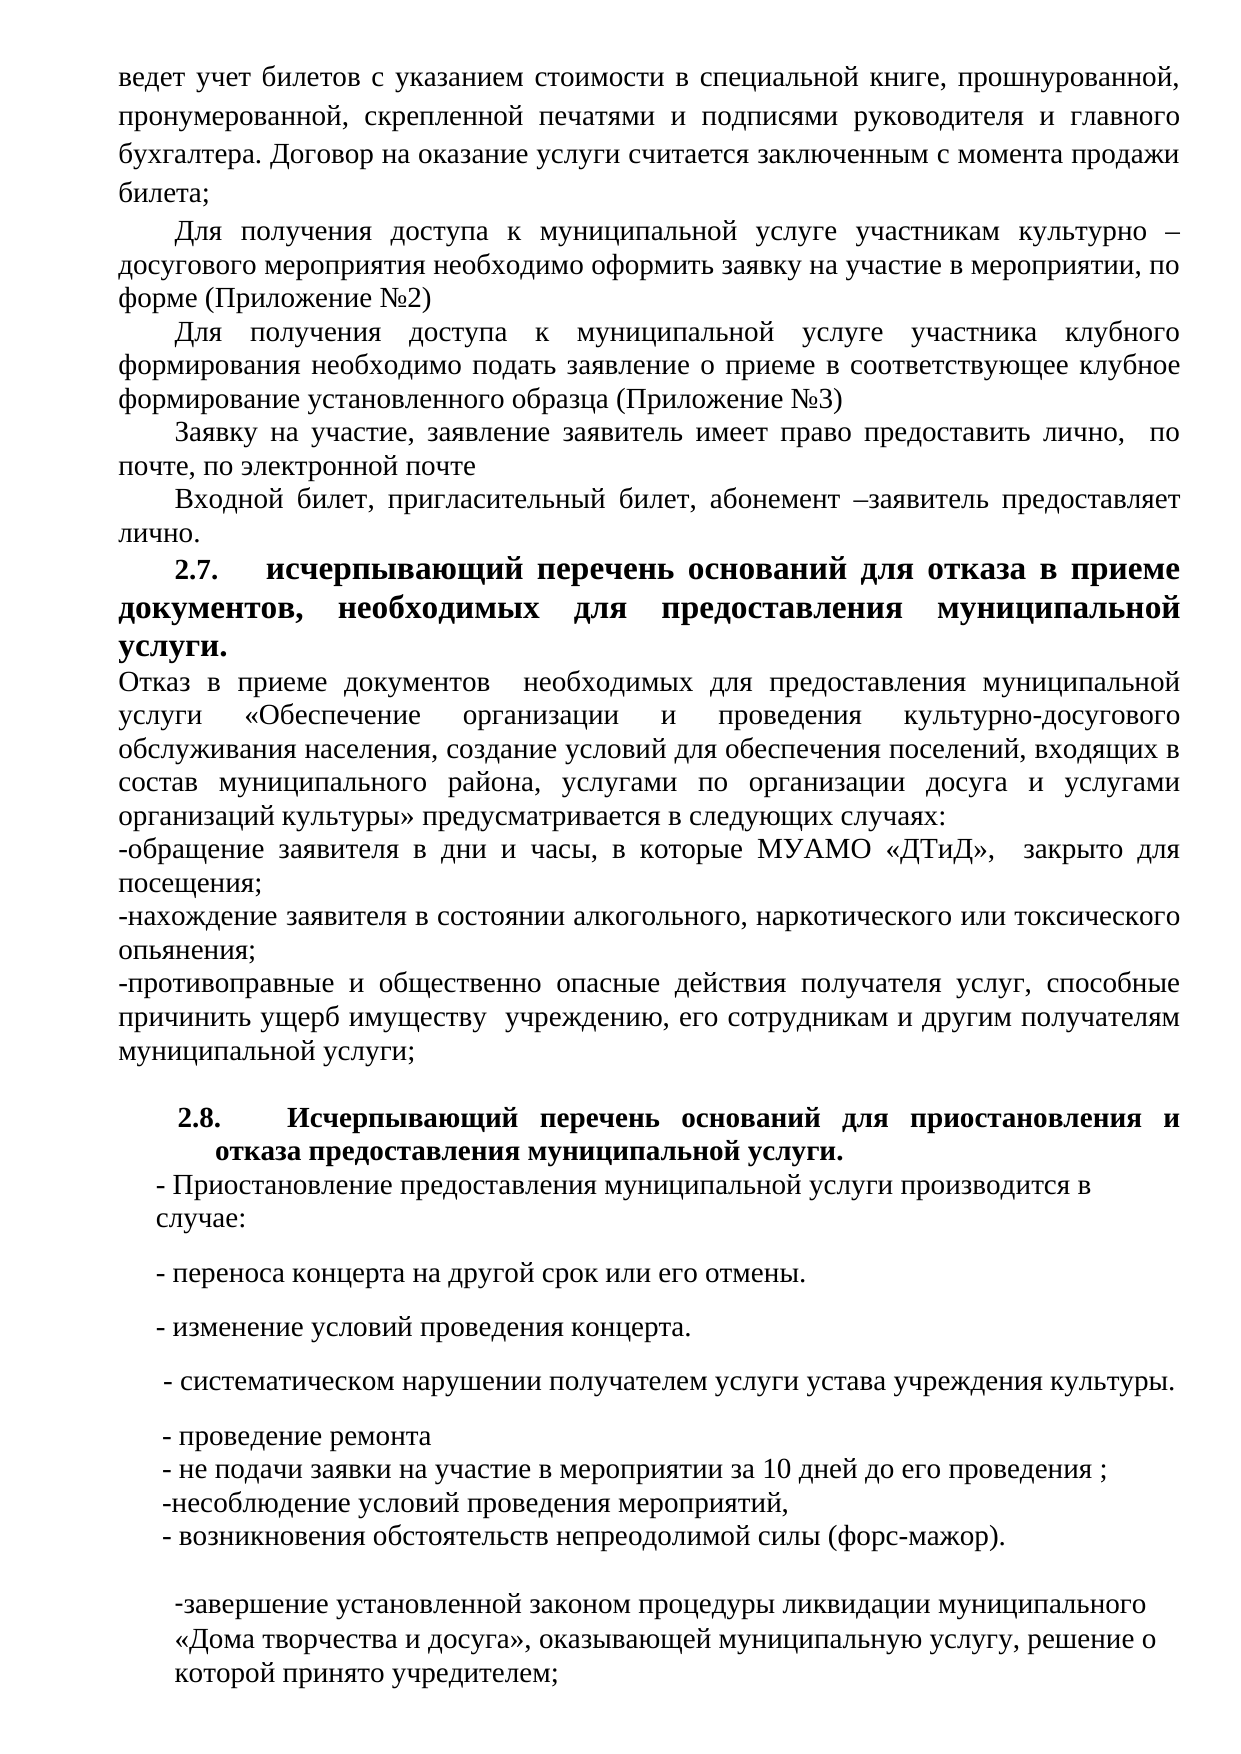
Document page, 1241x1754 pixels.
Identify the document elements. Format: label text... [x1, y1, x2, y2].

text -противоправные и общественно опасные действия получателя услуг, способные причинить ущерб имуществу учреждению, его сотрудникам и другим получателям муниципальной услуги; [118, 966, 1181, 1066]
list - переноса концерта на другой срок или его отмены. [156, 1255, 1181, 1288]
text 2.7. исчерпывающий перечень оснований для отказа в приеме документов, необходимых для предоставления муниципальной услуги. [118, 549, 1181, 664]
text Для получения доступа к муниципальной услуге участника клубного формирования необходимо подать заявление о приеме в соответствующее клубное формирование установленного образца (Приложение №3) [118, 314, 1181, 414]
list - систематическом нарушении получателем услуги устава учреждения культуры. [156, 1363, 1181, 1397]
list -завершение установленной законом процедуры ликвидации муниципального «Дома творчества и досуга», оказывающей муниципальную услугу, решение о которой принято учредителем; [174, 1586, 1181, 1688]
list Исчерпывающий перечень оснований для приостановления и отказа предоставления муниципальной услуги. [177, 1100, 1181, 1167]
text Входной билет, пригласительный билет, абонемент –заявитель предоставляет лично. [118, 482, 1181, 549]
text Отказ в приеме документов необходимых для предоставления муниципальной услуги «Обеспечение организации и проведения культурно-досугового обслуживания населения, создание условий для обеспечения поселений, входящих в состав муниципального района, услугами по организации досуга и услугами организаций культуры» предусматривается в следующих случаях: [118, 664, 1181, 831]
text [118, 59, 1181, 208]
text -обращение заявителя в дни и часы, в которые МУАМО «ДТиД», закрыто для посещения; [118, 831, 1181, 898]
text -несоблюдение условий проведения мероприятий, [118, 1485, 1181, 1518]
list - изменение условий проведения концерта. [156, 1309, 1181, 1343]
text -нахождение заявителя в состоянии алкогольного, наркотического или токсического опьянения; [118, 898, 1181, 966]
text Заявку на участие, заявление заявитель имеет право предоставить лично, по почте, по электронной почте [118, 414, 1181, 482]
text - не подачи заявки на участие в мероприятии за 10 дней до его проведения ; [118, 1451, 1181, 1485]
list - Приостановление предоставления муниципальной услуги производится в случае: [156, 1167, 1181, 1234]
text Для получения доступа к муниципальной услуге участникам культурно – досугового мероприятия необходимо оформить заявку на участие в мероприятии, по форме (Приложение №2) [118, 213, 1181, 314]
text - возникновения обстоятельств непреодолимой силы (форс-мажор). [118, 1518, 1181, 1552]
text - проведение ремонта [118, 1418, 1181, 1451]
